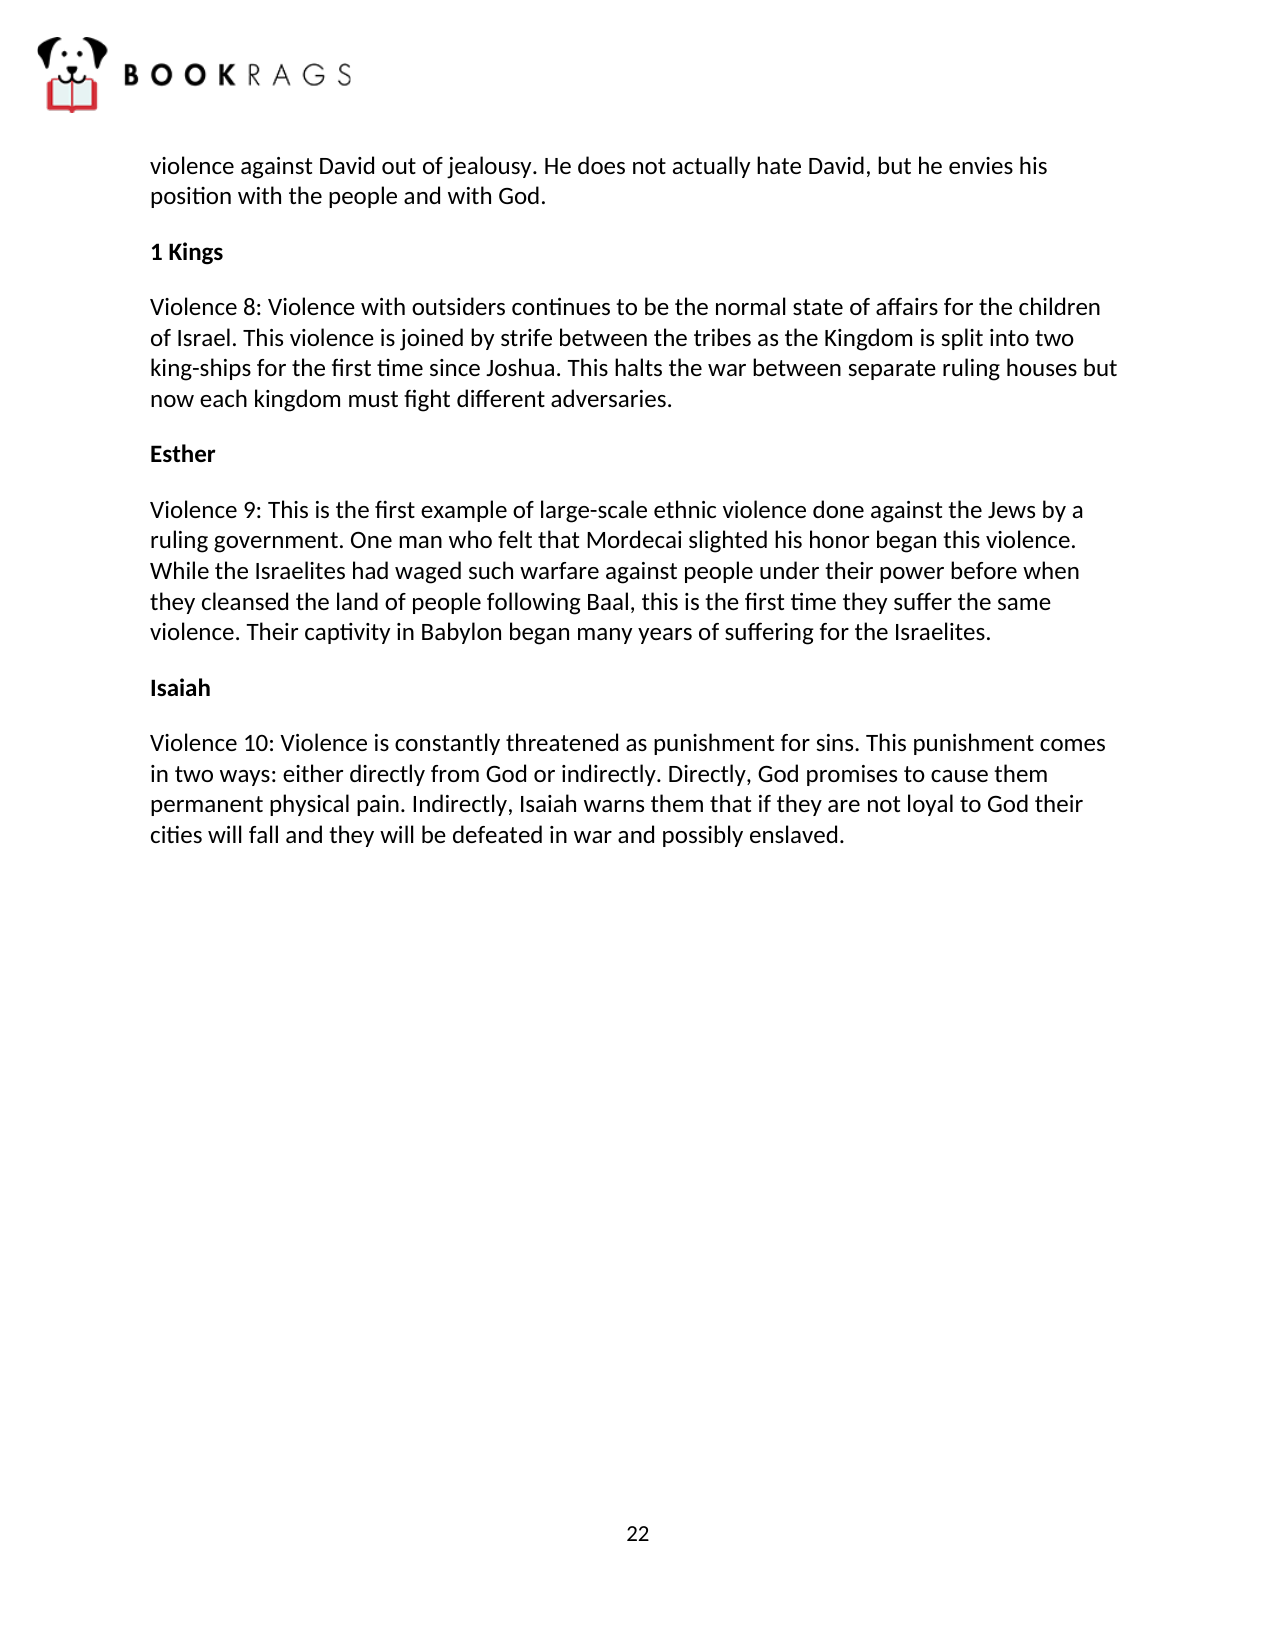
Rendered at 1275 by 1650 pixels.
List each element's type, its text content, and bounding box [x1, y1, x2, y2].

text Esther [150, 439, 1125, 469]
picture [37, 37, 351, 113]
text 1 Kings [150, 236, 1125, 267]
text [150, 150, 1125, 211]
text Violence 8: Violence with outsiders continues to be the normal state of affairs for the children of Israel. This violence is joined by strife between the tribes as the Kingdom is split into two king-ships for the first time since Joshua. This halts the war between separate ruling houses but now each kingdom must fight different adversaries. [150, 292, 1125, 414]
text Isaiah [150, 672, 1125, 702]
text Violence 10: Violence is constantly threatened as punishment for sins. This punishment comes in two ways: either directly from God or indirectly. Directly, God promises to cause them permanent physical pain. Indirectly, Isaiah warns them that if they are not loyal to God their cities will fall and they will be defeated in war and possibly enslaved. [150, 727, 1125, 849]
text Violence 9: This is the first example of large-scale ethnic violence done against the Jews by a ruling government. One man who felt that Mordecai slighted his honor began this violence. While the Israelites had waged such warfare against people under their power before when they cleansed the land of people following Baal, this is the first time they suffer the same violence. Their captivity in Babylon began many years of suffering for the Israelites. [150, 494, 1125, 647]
